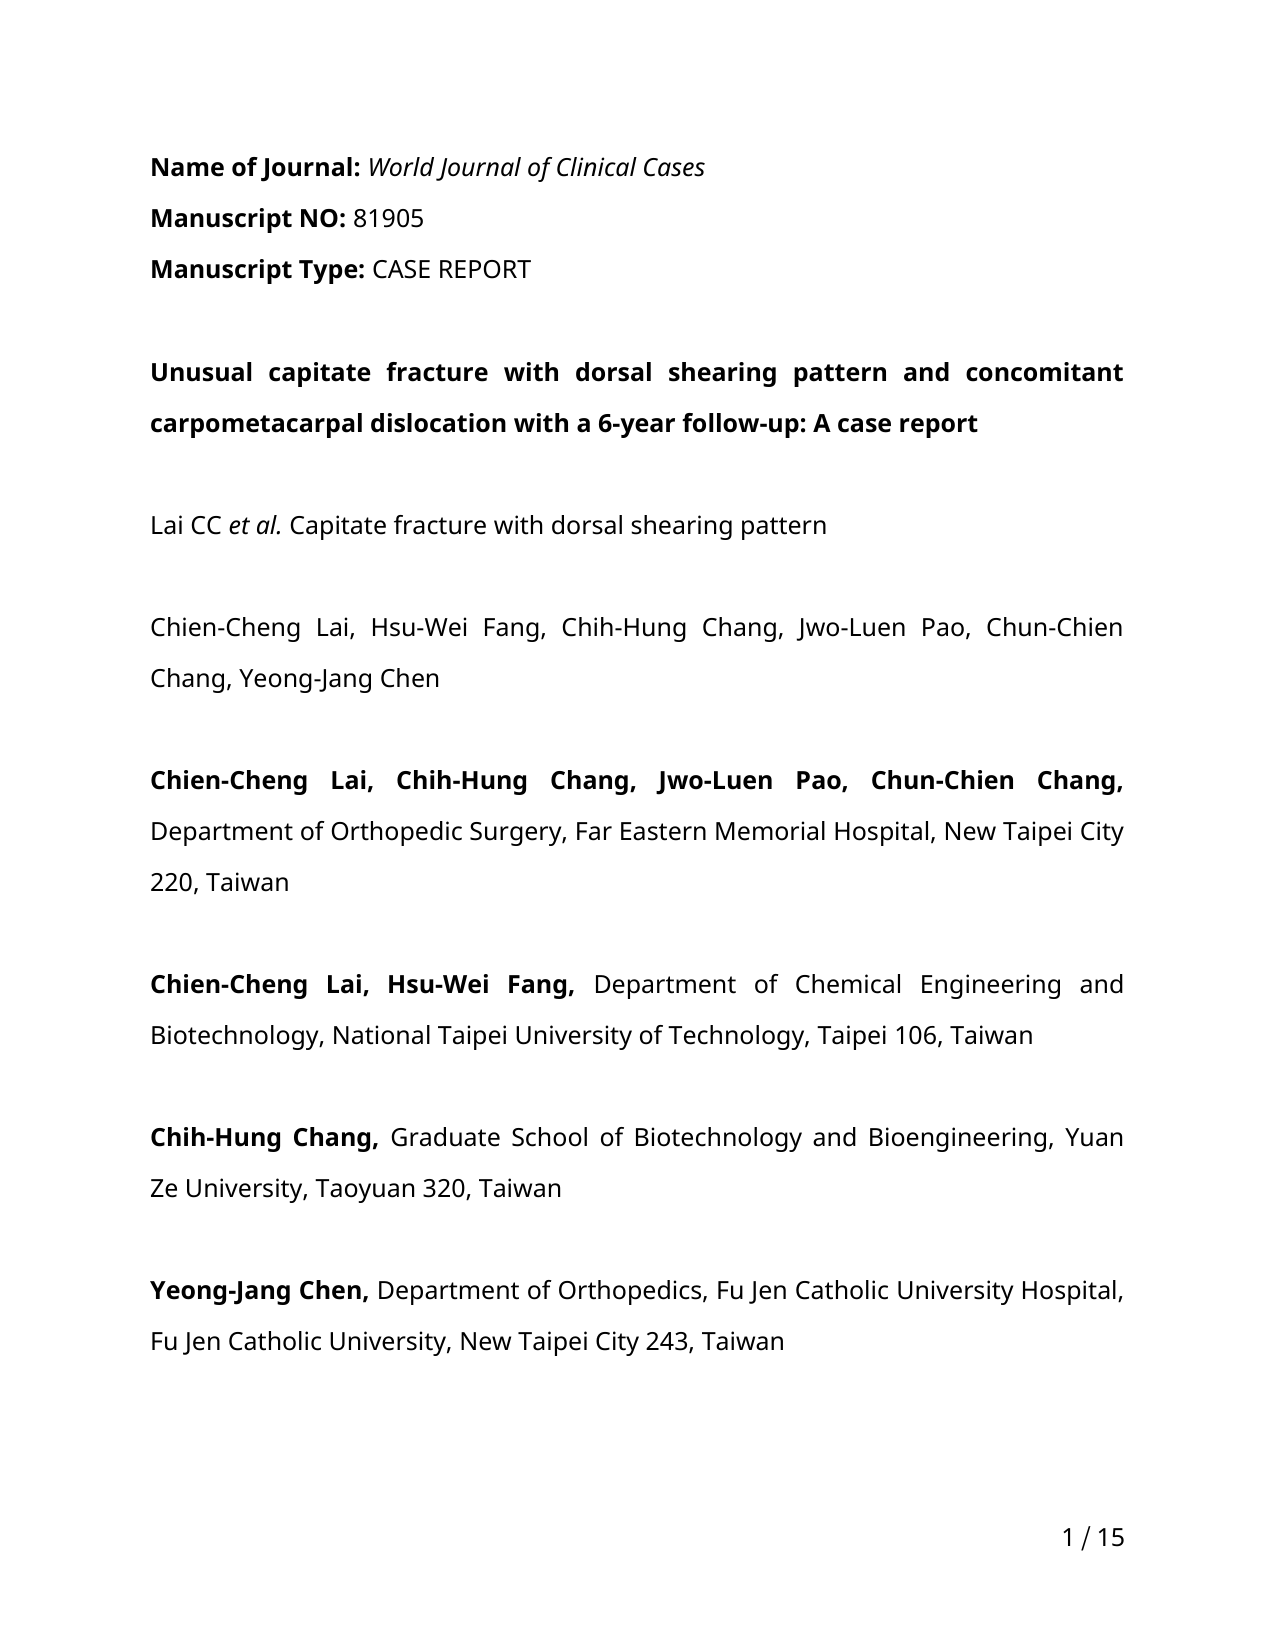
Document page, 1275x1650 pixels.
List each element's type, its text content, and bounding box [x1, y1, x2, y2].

text Yeong-Jang Chen, Department of Orthopedics, Fu Jen Catholic University Hospital, Fu Jen Catholic University, New Taipei City 243, Taiwan [150, 1273, 1125, 1358]
text Unusual capitate fracture with dorsal shearing pattern and concomitant carpometacarpal dislocation with a 6-year follow-up: A case report [150, 354, 1125, 439]
text Manuscript Type: CASE REPORT [150, 252, 1125, 286]
text Chien-Cheng Lai, Hsu-Wei Fang, Department of Chemical Engineering and Biotechnology, National Taipei University of Technology, Taipei 106, Taiwan [150, 967, 1125, 1052]
text Name of Journal: World Journal of Clinical Cases [150, 150, 1125, 184]
text Chien-Cheng Lai, Hsu-Wei Fang, Chih-Hung Chang, Jwo-Luen Pao, Chun-Chien Chang, Yeong-Jang Chen [150, 609, 1125, 694]
text Manuscript NO: 81905 [150, 201, 1125, 235]
text Chih-Hung Chang, Graduate School of Biotechnology and Bioengineering, Yuan Ze University, Taoyuan 320, Taiwan [150, 1120, 1125, 1205]
text Chien-Cheng Lai, Chih-Hung Chang, Jwo-Luen Pao, Chun-Chien Chang, Department of Orthopedic Surgery, Far Eastern Memorial Hospital, New Taipei City 220, Taiwan [150, 762, 1125, 899]
text Lai CC et al. Capitate fracture with dorsal shearing pattern [150, 507, 1125, 541]
